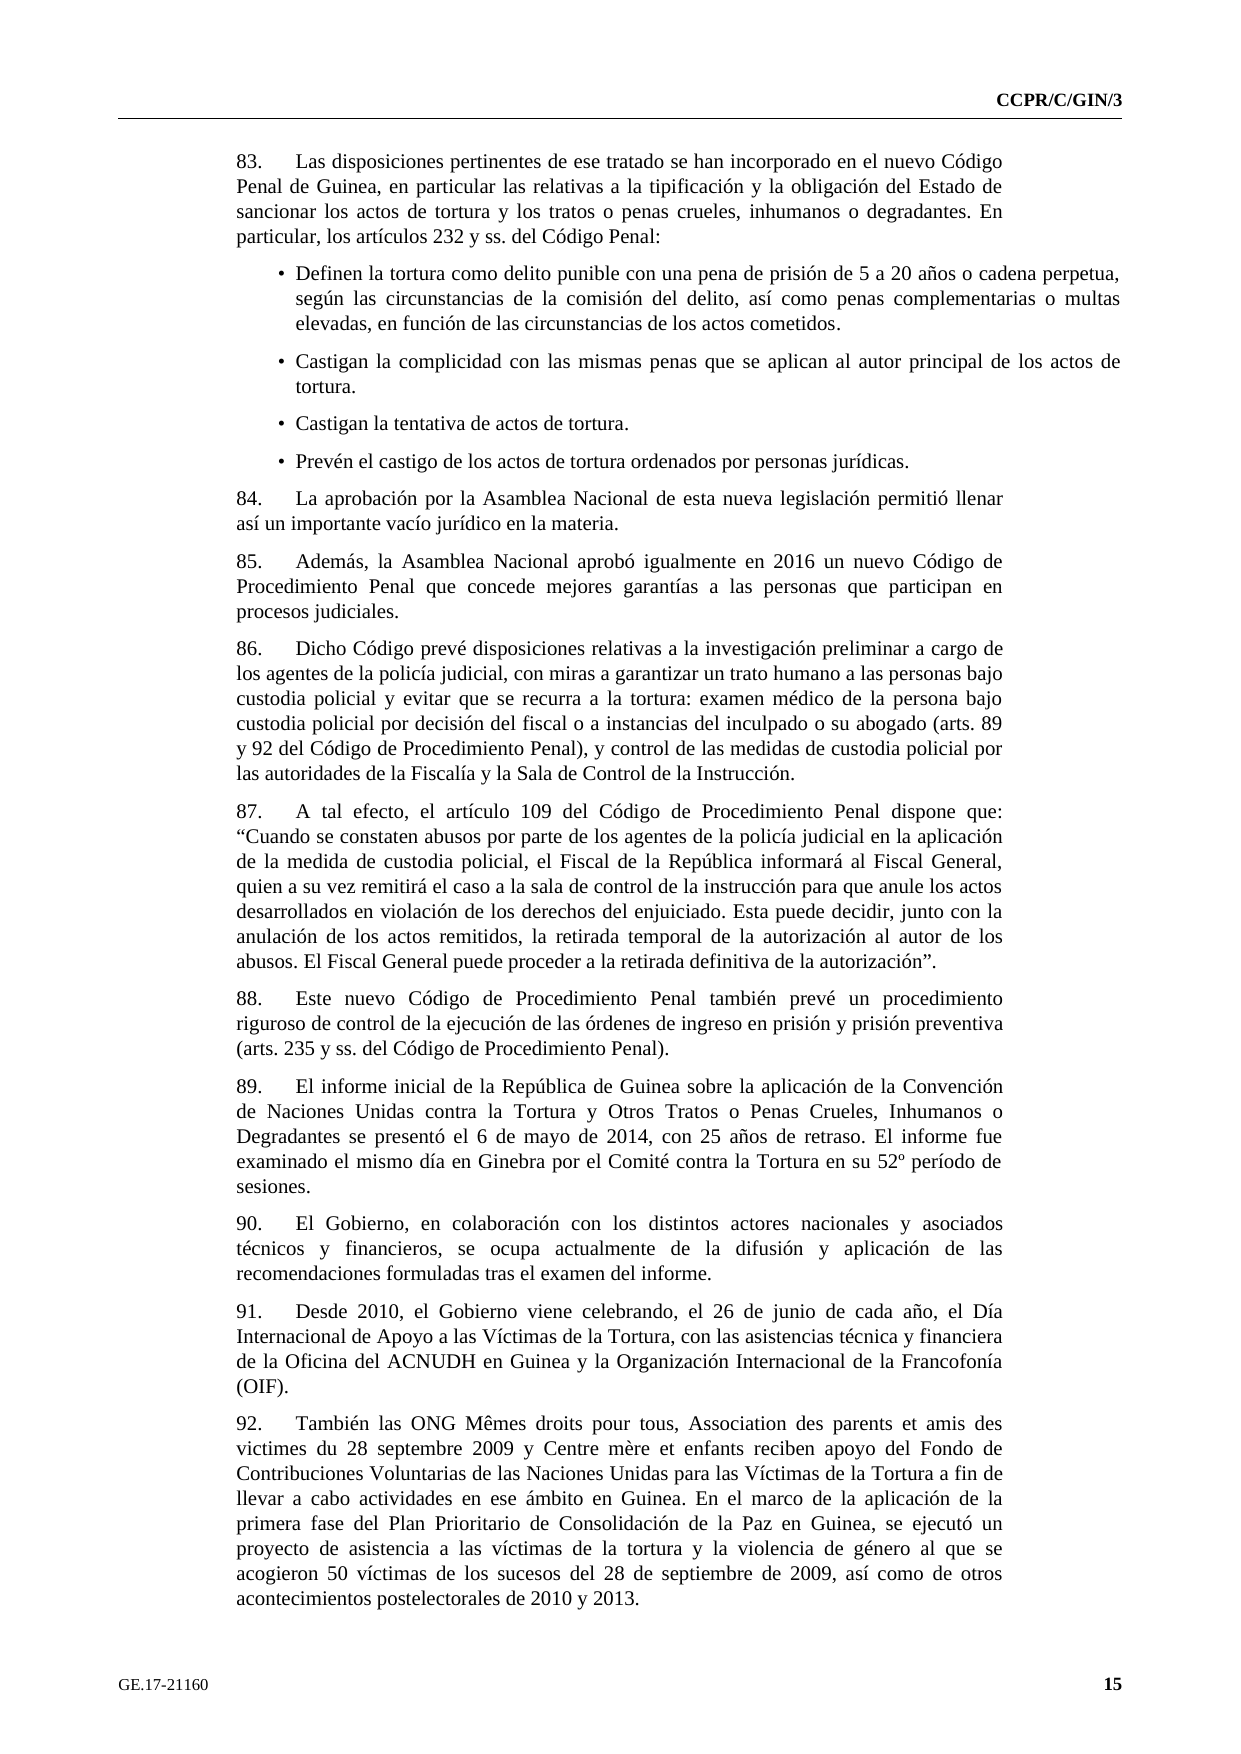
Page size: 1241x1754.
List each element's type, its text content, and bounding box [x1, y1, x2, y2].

text 88. Este nuevo Código de Procedimiento Penal también prevé un procedimiento riguroso de control de la ejecución de las órdenes de ingreso en prisión y prisión preventiva (arts. 235 y ss. del Código de Procedimiento Penal). [236, 985, 1004, 1060]
text Definen la tortura como delito punible con una pena de prisión de 5 a 20 años o cadena perpetua, según las circunstancias de la comisión del delito, así como penas complementarias o multas elevadas, en función de las circunstancias de los actos cometidos. [278, 260, 1122, 335]
text 86. Dicho Código prevé disposiciones relativas a la investigación preliminar a cargo de los agentes de la policía judicial, con miras a garantizar un trato humano a las personas bajo custodia policial y evitar que se recurra a la tortura: examen médico de la persona bajo custodia policial por decisión del fiscal o a instancias del inculpado o su abogado (arts. 89 y 92 del Código de Procedimiento Penal), y control de las medidas de custodia policial por las autoridades de la Fiscalía y la Sala de Control de la Instrucción. [236, 635, 1004, 785]
text 87. A tal efecto, el artículo 109 del Código de Procedimiento Penal dispone que: “Cuando se constaten abusos por parte de los agentes de la policía judicial en la aplicación de la medida de custodia policial, el Fiscal de la República informará al Fiscal General, quien a su vez remitirá el caso a la sala de control de la instrucción para que anule los actos desarrollados en violación de los derechos del enjuiciado. Esta puede decidir, junto con la anulación de los actos remitidos, la retirada temporal de la autorización al autor de los abusos. El Fiscal General puede proceder a la retirada definitiva de la autorización”. [236, 798, 1004, 973]
text 91. Desde 2010, el Gobierno viene celebrando, el 26 de junio de cada año, el Día Internacional de Apoyo a las Víctimas de la Tortura, con las asistencias técnica y financiera de la Oficina del ACNUDH en Guinea y la Organización Internacional de la Francofonía (OIF). [236, 1298, 1004, 1398]
text 84. La aprobación por la Asamblea Nacional de esta nueva legislación permitió llenar así un importante vacío jurídico en la materia. [236, 485, 1004, 535]
text Castigan la tentativa de actos de tortura. [278, 410, 1122, 435]
text Castigan la complicidad con las mismas penas que se aplican al autor principal de los actos de tortura. [278, 348, 1122, 398]
text 89. El informe inicial de la República de Guinea sobre la aplicación de la Convención de Naciones Unidas contra la Tortura y Otros Tratos o Penas Crueles, Inhumanos o Degradantes se presentó el 6 de mayo de 2014, con 25 años de retraso. El informe fue examinado el mismo día en Ginebra por el Comité contra la Tortura en su 52º período de sesiones. [236, 1073, 1004, 1198]
text 85. Además, la Asamblea Nacional aprobó igualmente en 2016 un nuevo Código de Procedimiento Penal que concede mejores garantías a las personas que participan en procesos judiciales. [236, 548, 1004, 623]
text 90. El Gobierno, en colaboración con los distintos actores nacionales y asociados técnicos y financieros, se ocupa actualmente de la difusión y aplicación de las recomendaciones formuladas tras el examen del informe. [236, 1210, 1004, 1285]
text 83. Las disposiciones pertinentes de ese tratado se han incorporado en el nuevo Código Penal de Guinea, en particular las relativas a la tipificación y la obligación del Estado de sancionar los actos de tortura y los tratos o penas crueles, inhumanos o degradantes. En particular, los artículos 232 y ss. del Código Penal: [236, 148, 1004, 248]
text 92. También las ONG Mêmes droits pour tous, Association des parents et amis des victimes du 28 septembre 2009 y Centre mère et enfants reciben apoyo del Fondo de Contribuciones Voluntarias de las Naciones Unidas para las Víctimas de la Tortura a fin de llevar a cabo actividades en ese ámbito en Guinea. En el marco de la aplicación de la primera fase del Plan Prioritario de Consolidación de la Paz en Guinea, se ejecutó un proyecto de asistencia a las víctimas de la tortura y la violencia de género al que se acogieron 50 víctimas de los sucesos del 28 de septiembre de 2009, así como de otros acontecimientos postelectorales de 2010 y 2013. [236, 1410, 1004, 1610]
text Prevén el castigo de los actos de tortura ordenados por personas jurídicas. [278, 448, 1122, 473]
